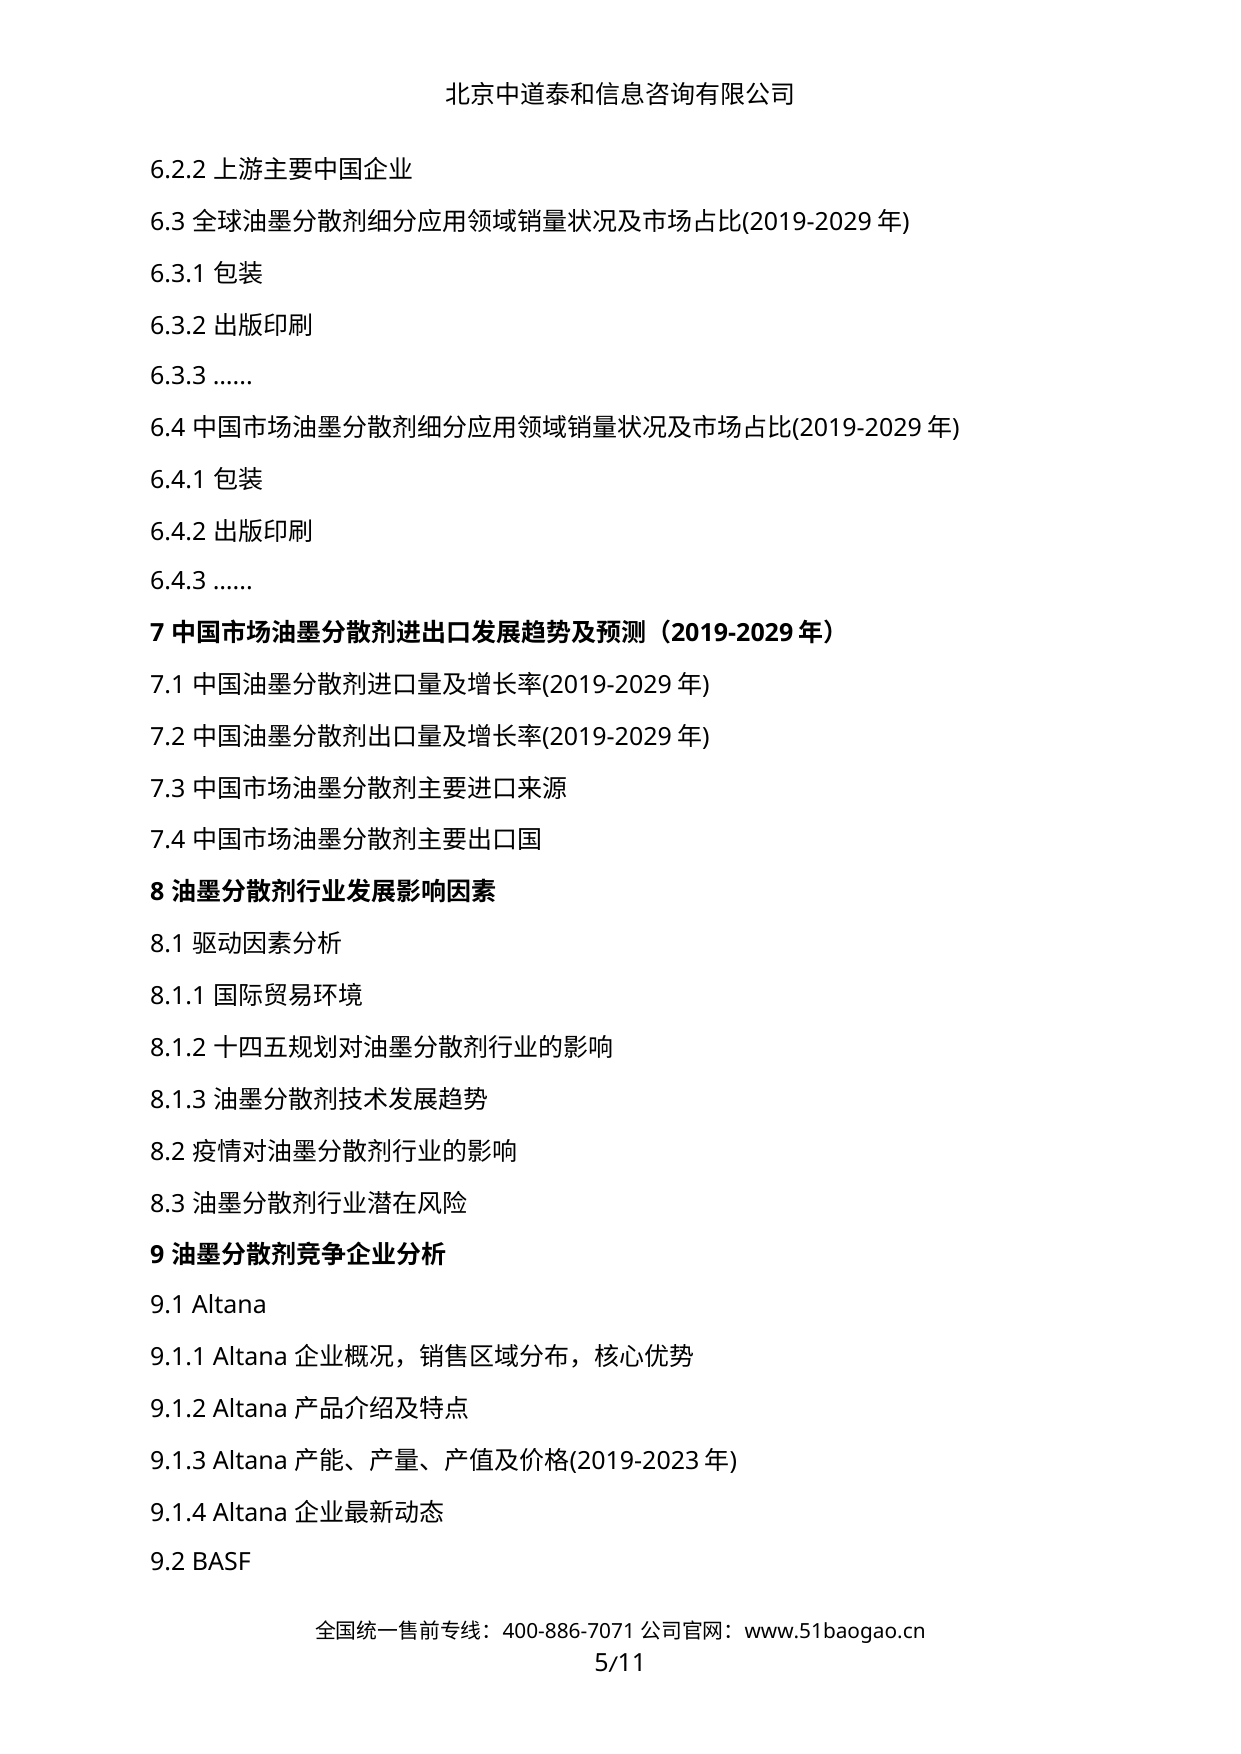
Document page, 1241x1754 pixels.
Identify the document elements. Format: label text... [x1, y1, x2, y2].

text 9.1 Altana [150, 1287, 1090, 1321]
text 8.1.2 十四五规划对油墨分散剂行业的影响 [150, 1027, 1090, 1064]
text 7.4 中国市场油墨分散剂主要出口国 [150, 820, 1090, 856]
text 6.4.3 …... [150, 563, 1090, 597]
text 6.3.2 出版印刷 [150, 306, 1090, 342]
text 8.2 疫情对油墨分散剂行业的影响 [150, 1131, 1090, 1167]
text 7 中国市场油墨分散剂进出口发展趋势及预测（2019-2029年） [150, 612, 1090, 649]
text 8.3 油墨分散剂行业潜在风险 [150, 1183, 1090, 1219]
text 9.1.2 Altana 产品介绍及特点 [150, 1388, 1090, 1425]
text 6.3.3 …... [150, 357, 1090, 392]
text 6.3 全球油墨分散剂细分应用领域销量状况及市场占比(2019-2029年) [150, 202, 1090, 238]
text 8.1.1 国际贸易环境 [150, 976, 1090, 1012]
text 6.4 中国市场油墨分散剂细分应用领域销量状况及市场占比(2019-2029年) [150, 407, 1090, 443]
text 7.2 中国油墨分散剂出口量及增长率(2019-2029年) [150, 716, 1090, 752]
text 6.2.2 上游主要中国企业 [150, 150, 1090, 186]
text 6.3.1 包装 [150, 254, 1090, 290]
text 9 油墨分散剂竞争企业分析 [150, 1235, 1090, 1271]
text 9.1.1 Altana 企业概况，销售区域分布，核心优势 [150, 1337, 1090, 1373]
text 6.4.1 包装 [150, 459, 1090, 495]
text 8.1.3 油墨分散剂技术发展趋势 [150, 1079, 1090, 1116]
text 7.3 中国市场油墨分散剂主要进口来源 [150, 768, 1090, 804]
text 9.1.4 Altana 企业最新动态 [150, 1492, 1090, 1528]
text 9.1.3 Altana 产能、产量、产值及价格(2019-2023年) [150, 1440, 1090, 1477]
text 6.4.2 出版印刷 [150, 511, 1090, 547]
text 8.1 驱动因素分析 [150, 924, 1090, 960]
text 7.1 中国油墨分散剂进口量及增长率(2019-2029年) [150, 664, 1090, 701]
text 8 油墨分散剂行业发展影响因素 [150, 872, 1090, 908]
text 9.2 BASF [150, 1544, 1090, 1578]
